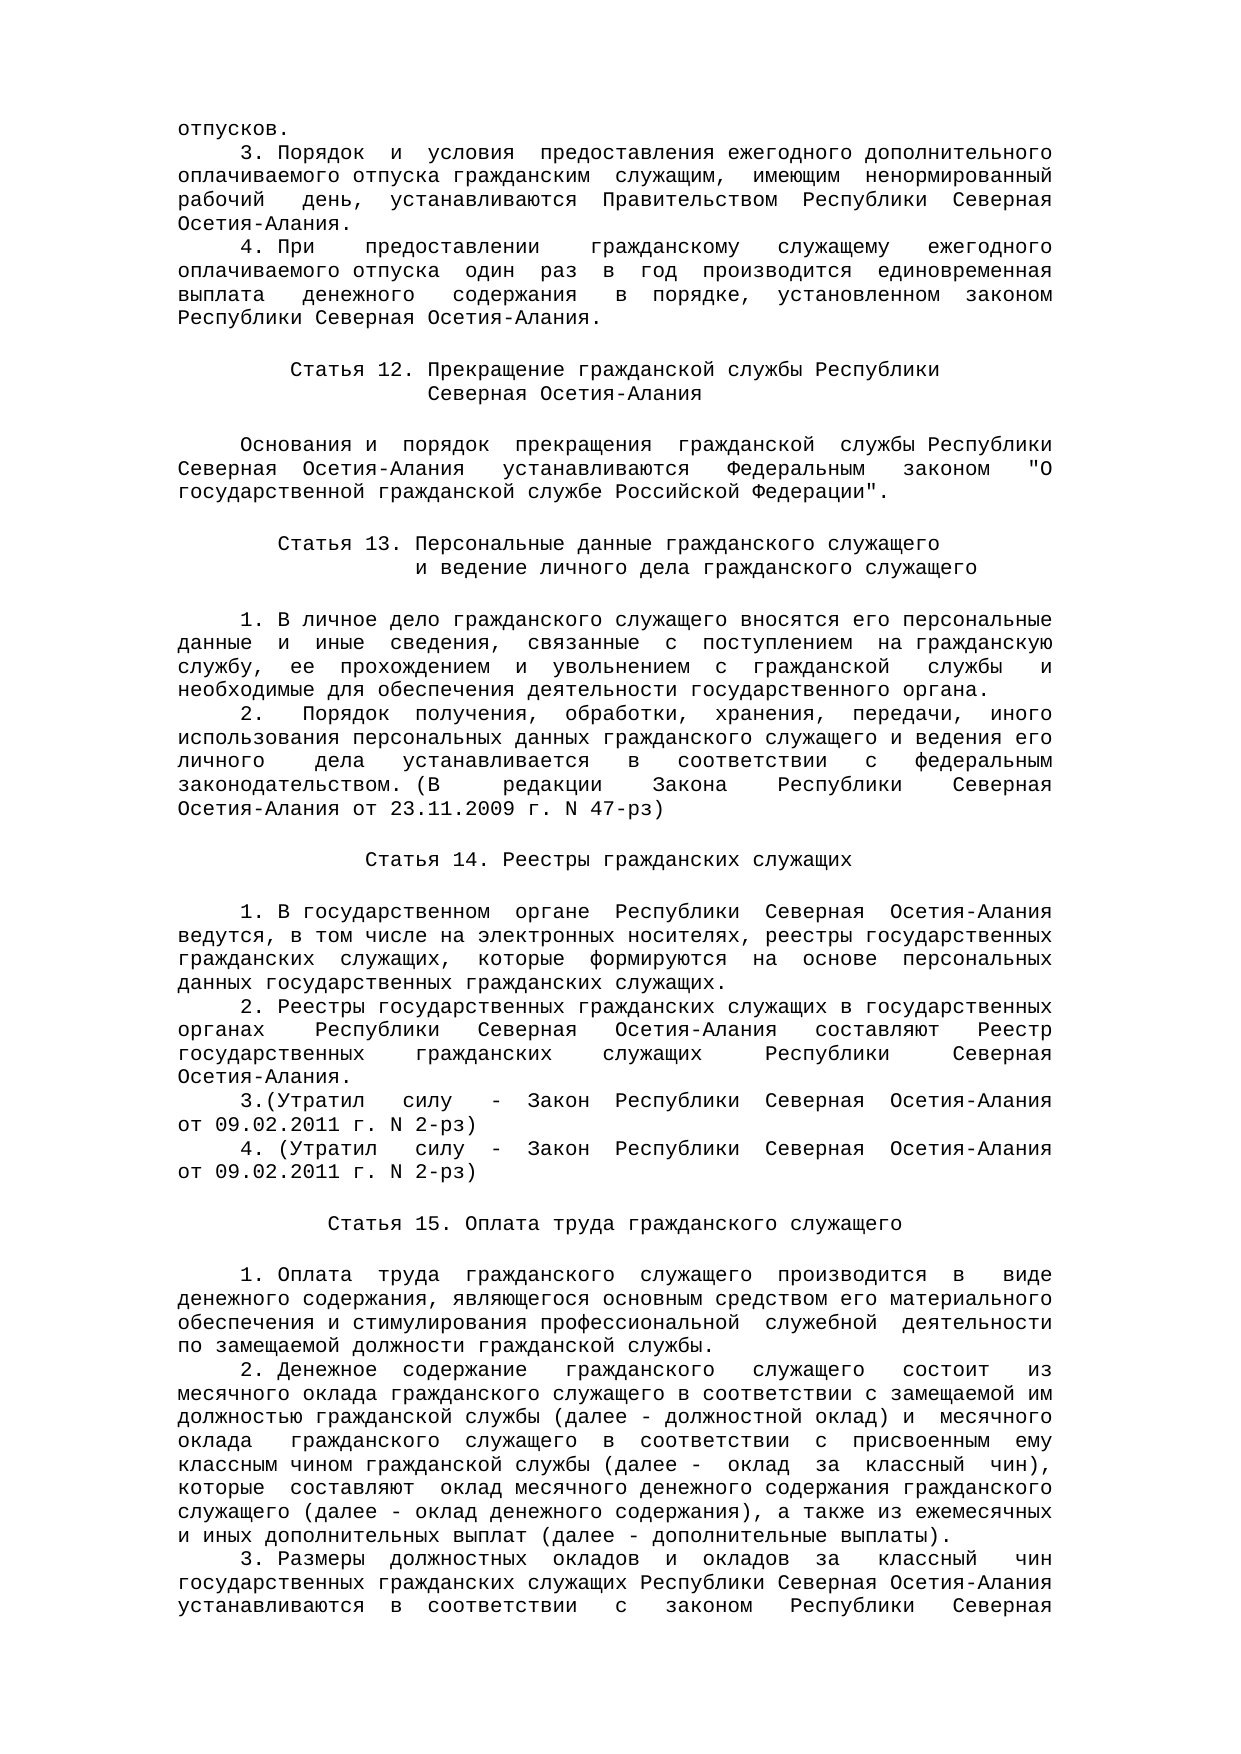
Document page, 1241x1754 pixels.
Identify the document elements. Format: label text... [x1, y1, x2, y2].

text законодательством. (В редакции Закона Республики Северная [177, 774, 1152, 798]
text службу, ее прохождением и увольнением с гражданской службы и [177, 656, 1152, 679]
text выплата денежного содержания в порядке, установленном законом [177, 284, 1152, 307]
text государственных гражданских служащих Республики Северная [177, 1043, 1152, 1067]
text месячного оклада гражданского служащего в соответствии с замещаемой им [177, 1383, 1152, 1406]
text от 09.02.2011 г. N 2-рз) [177, 1161, 1152, 1185]
text которые составляют оклад месячного денежного содержания гражданского [177, 1477, 1152, 1501]
text от 09.02.2011 г. N 2-рз) [177, 1114, 1152, 1137]
text Северная Осетия-Алания [177, 383, 1152, 406]
text необходимые для обеспечения деятельности государственного органа. [177, 679, 1152, 703]
text оплачиваемого отпуска один раз в год производится единовременная [177, 260, 1152, 284]
text данные и иные сведения, связанные с поступлением на гражданскую [177, 632, 1152, 656]
text данных государственных гражданских служащих. [177, 972, 1152, 996]
text 3. Порядок и условия предоставления ежегодного дополнительного [177, 142, 1152, 165]
text денежного содержания, являющегося основным средством его материального [177, 1288, 1152, 1312]
text должностью гражданской службы (далее - должностной оклад) и месячного [177, 1406, 1152, 1430]
text 3.(Утратил силу - Закон Республики Северная Осетия-Алания [177, 1090, 1152, 1114]
text личного дела устанавливается в соответствии с федеральным [177, 750, 1152, 774]
text Статья 14. Реестры гражданских служащих [177, 849, 1152, 873]
text Республики Северная Осетия-Алания. [177, 307, 1152, 331]
text Осетия-Алания. [177, 213, 1152, 236]
text органах Республики Северная Осетия-Алания составляют Реестр [177, 1019, 1152, 1043]
text Северная Осетия-Алания устанавливаются Федеральным законом "О [177, 458, 1152, 482]
text использования персональных данных гражданского служащего и ведения его [177, 727, 1152, 750]
text гражданских служащих, которые формируются на основе персональных [177, 948, 1152, 972]
text классным чином гражданской службы (далее - оклад за классный чин), [177, 1454, 1152, 1477]
text 2. Реестры государственных гражданских служащих в государственных [177, 996, 1152, 1019]
text и иных дополнительных выплат (далее - дополнительные выплаты). [177, 1524, 1152, 1548]
text по замещаемой должности гражданской службы. [177, 1335, 1152, 1359]
text 2. Порядок получения, обработки, хранения, передачи, иного [177, 703, 1152, 727]
text Статья 15. Оплата труда гражданского служащего [177, 1213, 1152, 1236]
text устанавливаются в соответствии с законом Республики Северная [177, 1596, 1152, 1619]
text оклада гражданского служащего в соответствии с присвоенным ему [177, 1430, 1152, 1454]
text 4. При предоставлении гражданскому служащему ежегодного [177, 236, 1152, 260]
text Основания и порядок прекращения гражданской службы Республики [177, 434, 1152, 458]
text 4. (Утратил силу - Закон Республики Северная Осетия-Алания [177, 1137, 1152, 1161]
text оплачиваемого отпуска гражданским служащим, имеющим ненормированный [177, 165, 1152, 189]
text 1. В личное дело гражданского служащего вносятся его персональные [177, 608, 1152, 632]
text и ведение личного дела гражданского служащего [177, 557, 1152, 581]
text 2. Денежное содержание гражданского служащего состоит из [177, 1359, 1152, 1383]
text государственных гражданских служащих Республики Северная Осетия-Алания [177, 1572, 1152, 1596]
text Осетия-Алания от 23.11.2009 г. N 47-рз) [177, 798, 1152, 821]
text Статья 12. Прекращение гражданской службы Республики [177, 359, 1152, 383]
text рабочий день, устанавливаются Правительством Республики Северная [177, 189, 1152, 213]
text служащего (далее - оклад денежного содержания), а также из ежемесячных [177, 1501, 1152, 1524]
text государственной гражданской службе Российской Федерации". [177, 482, 1152, 505]
text 1. В государственном органе Республики Северная Осетия-Алания [177, 901, 1152, 925]
text Статья 13. Персональные данные гражданского служащего [177, 533, 1152, 557]
text Осетия-Алания. [177, 1067, 1152, 1090]
text обеспечения и стимулирования профессиональной служебной деятельности [177, 1312, 1152, 1335]
text 3. Размеры должностных окладов и окладов за классный чин [177, 1548, 1152, 1572]
text отпусков. [177, 118, 1152, 142]
text ведутся, в том числе на электронных носителях, реестры государственных [177, 925, 1152, 948]
text 1. Оплата труда гражданского служащего производится в виде [177, 1264, 1152, 1288]
